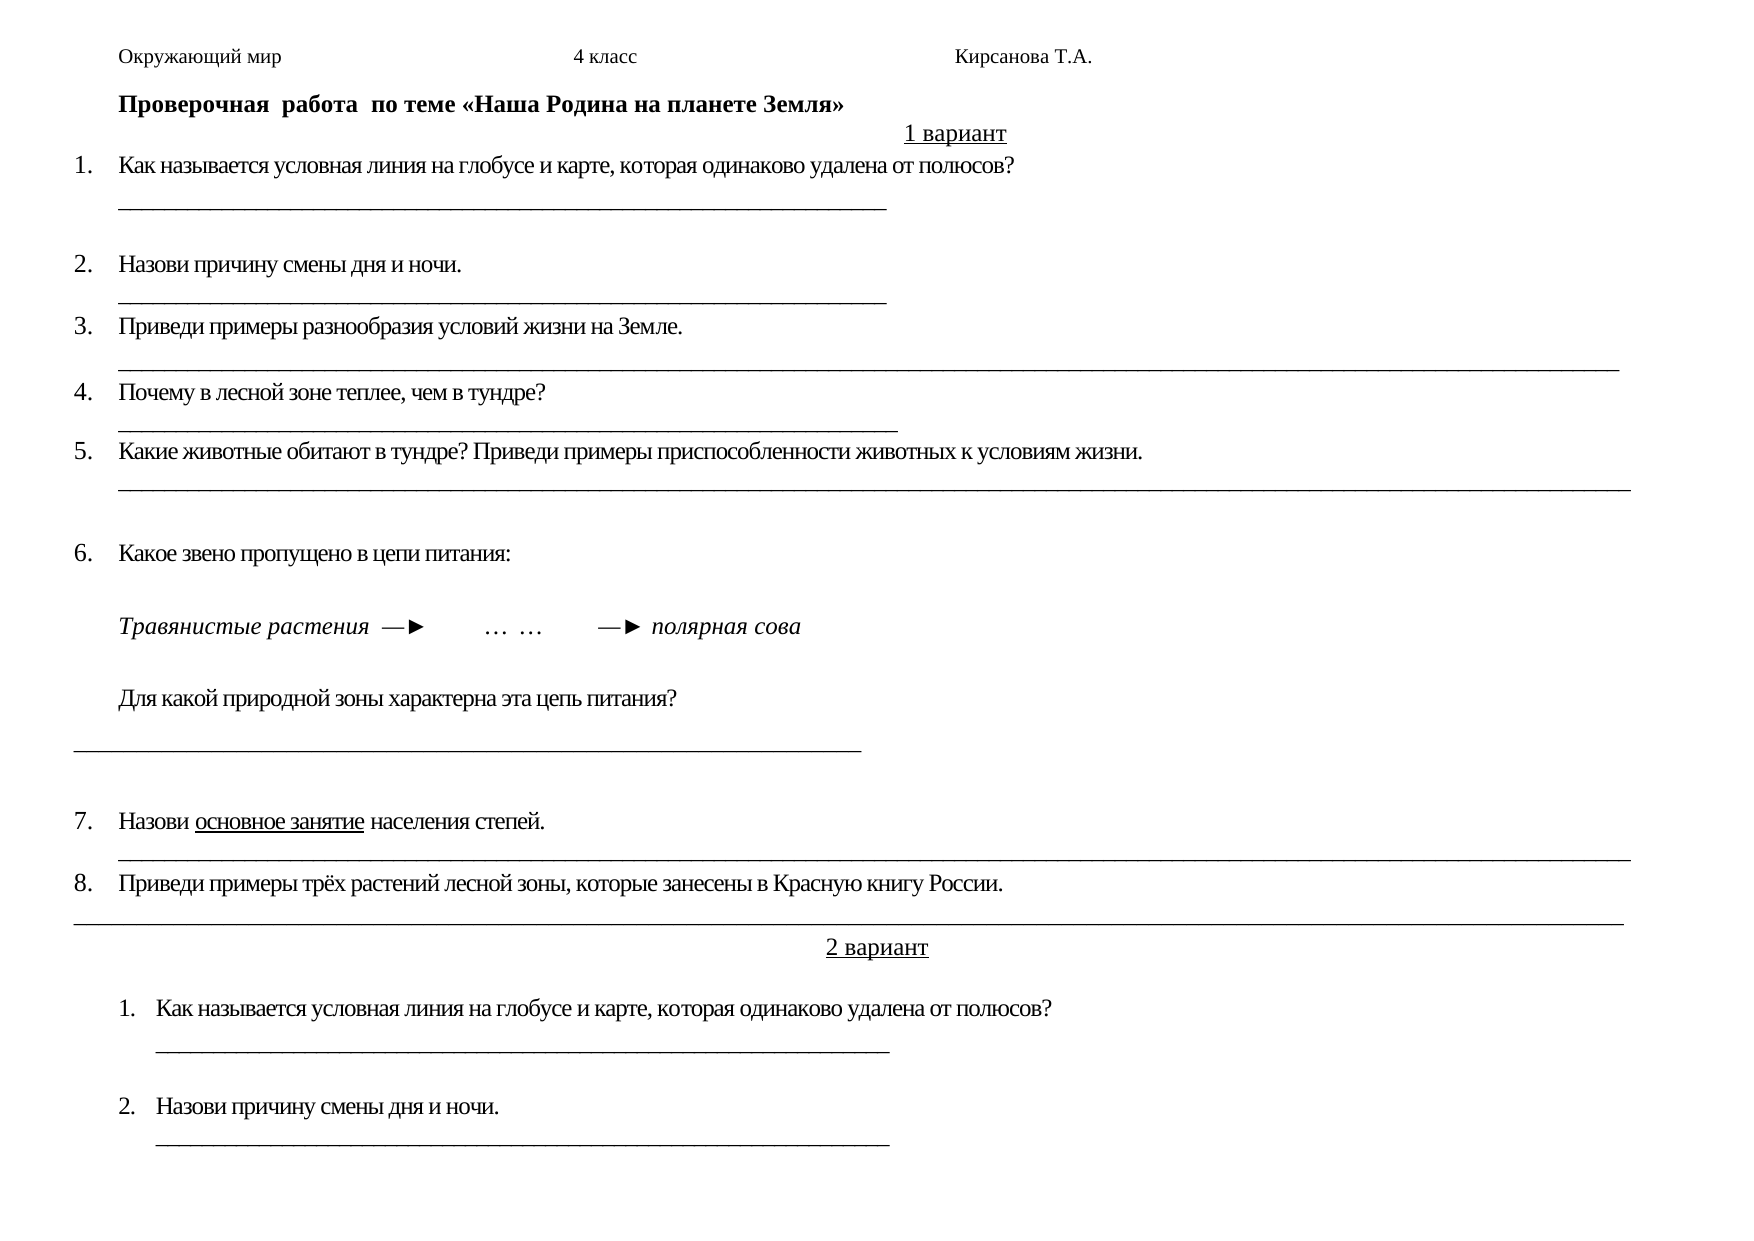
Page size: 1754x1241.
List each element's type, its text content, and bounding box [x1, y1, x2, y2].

text Травянистые растения —► … … —► полярная сова [118, 611, 1636, 640]
list Какие животные обитают в тундре? Приведи примеры приспособленности животных к условиям жизни. [74, 435, 1636, 465]
text ____________________________________________________________________ [118, 406, 1636, 435]
list Приведи примеры разнообразия условий жизни на Земле. [74, 307, 1632, 341]
list Назови причину смены дня и ночи. [118, 1091, 1636, 1120]
list ________________________________________________________________ [156, 1120, 1636, 1149]
text ____________________________________________________________________________________________________________________________________ [118, 835, 1636, 864]
text 1 вариант [274, 118, 1636, 146]
list Как называется условная линия на глобусе и карте, которая одинаково удалена от полюсов? [118, 989, 1632, 1023]
text ____________________________________________________________________________________________________________________________________ [118, 465, 1636, 493]
text 2 вариант [118, 932, 1636, 961]
list Приведи примеры трёх растений лесной зоны, которые занесены в Красную книгу России. [74, 864, 1632, 899]
text Для какой природной зоны характерна эта цепь питания? [118, 683, 1636, 712]
text ___________________________________________________________________________________________________________________________________ [118, 341, 1632, 376]
list Назови причину смены дня и ночи. [74, 248, 1636, 278]
list Какое звено пропущено в цепи питания: [74, 537, 1636, 567]
text _______________________________________________________________ [74, 712, 1636, 759]
text Проверочная работа по теме «Наша Родина на планете Земля» [118, 89, 1636, 118]
text ___________________________________________________________________ [118, 278, 1636, 307]
list ________________________________________________________________ [156, 1023, 1632, 1057]
list Назови основное занятие населения степей. [74, 805, 1636, 835]
text ___________________________________________________________________ [118, 180, 1632, 214]
list Как называется условная линия на глобусе и карте, которая одинаково удалена от полюсов? [74, 146, 1632, 180]
text ____________________________________________________________________________________________________________________________ [74, 899, 1636, 928]
list Почему в лесной зоне теплее, чем в тундре? [74, 376, 1636, 406]
